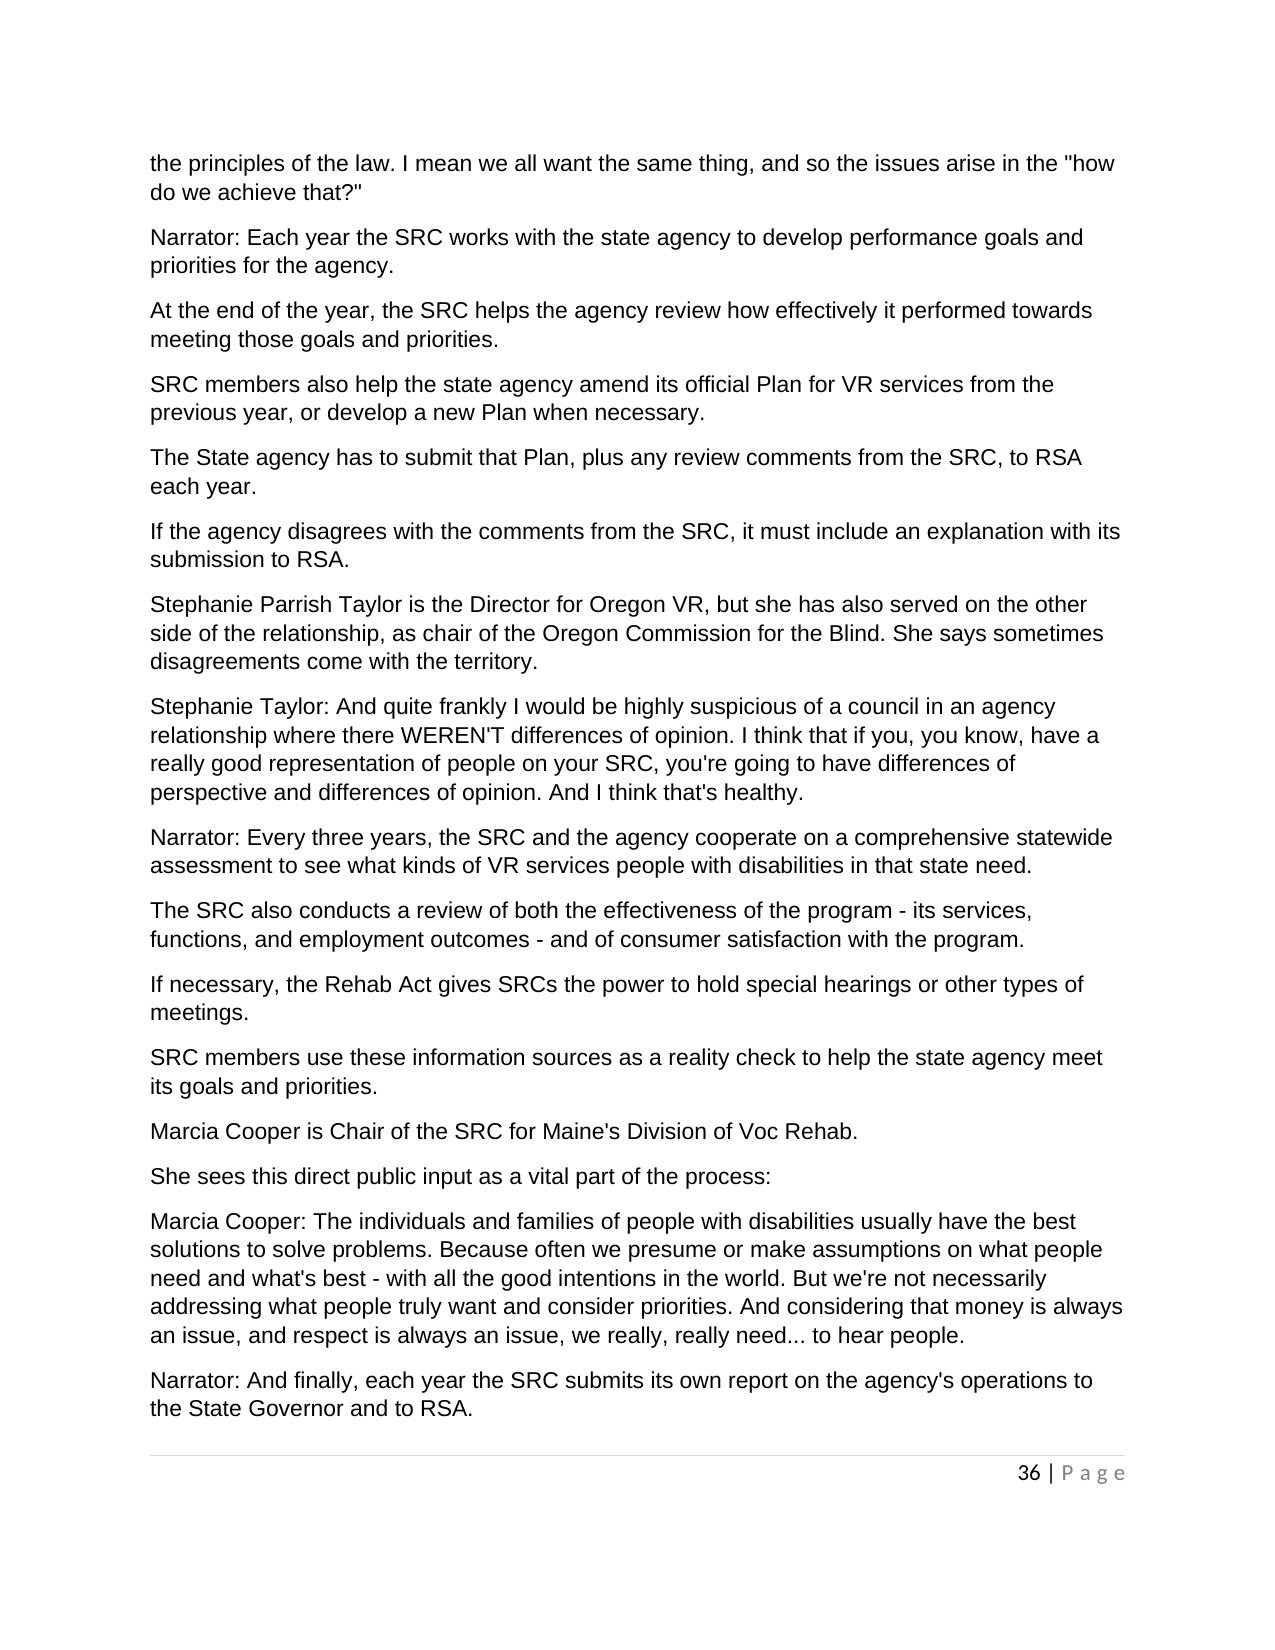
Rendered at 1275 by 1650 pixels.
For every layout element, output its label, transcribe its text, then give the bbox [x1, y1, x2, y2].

text Marcia Cooper: The individuals and families of people with disabilities usually have the best solutions to solve problems. Because often we presume or make assumptions on what people need and what's best - with all the good intentions in the world. But we're not necessarily addressing what people truly want and consider priorities. And considering that money is always an issue, and respect is always an issue, we really, really need... to hear people. [150, 1208, 1125, 1348]
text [150, 150, 1125, 205]
text The State agency has to submit that Plan, plus any review comments from the SRC, to RSA each year. [150, 444, 1125, 499]
text Narrator: Every three years, the SRC and the agency cooperate on a comprehensive statewide assessment to see what kinds of VR services people with disabilities in that state need. [150, 824, 1125, 878]
text SRC members use these information sources as a reality check to help the state agency meet its goals and priorities. [150, 1044, 1125, 1099]
text If necessary, the Rehab Act gives SRCs the power to hold special hearings or other types of meetings. [150, 971, 1125, 1026]
text Narrator: And finally, each year the SRC submits its own report on the agency's operations to the State Governor and to RSA. [150, 1367, 1125, 1422]
text If the agency disagrees with the comments from the SRC, it must include an explanation with its submission to RSA. [150, 518, 1125, 572]
text Stephanie Taylor: And quite frankly I would be highly suspicious of a council in an agency relationship where there WEREN'T differences of opinion. I think that if you, you know, have a really good representation of people on your SRC, you're going to have differences of perspective and differences of opinion. And I think that's healthy. [150, 693, 1125, 805]
text SRC members also help the state agency amend its official Plan for VR services from the previous year, or develop a new Plan when necessary. [150, 371, 1125, 425]
text The SRC also conducts a review of both the effectiveness of the program - its services, functions, and employment outcomes - and of consumer satisfaction with the program. [150, 897, 1125, 952]
text She sees this direct public input as a vital part of the process: [150, 1163, 1125, 1189]
text Narrator: Each year the SRC works with the state agency to develop performance goals and priorities for the agency. [150, 223, 1125, 278]
text Stephanie Parrish Taylor is the Director for Oregon VR, but she has also served on the other side of the relationship, as chair of the Oregon Commission for the Blind. She says sometimes disagreements come with the territory. [150, 591, 1125, 674]
text Marcia Cooper is Chair of the SRC for Maine's Division of Voc Rehab. [150, 1118, 1125, 1144]
text At the end of the year, the SRC helps the agency review how effectively it performed towards meeting those goals and priorities. [150, 297, 1125, 352]
